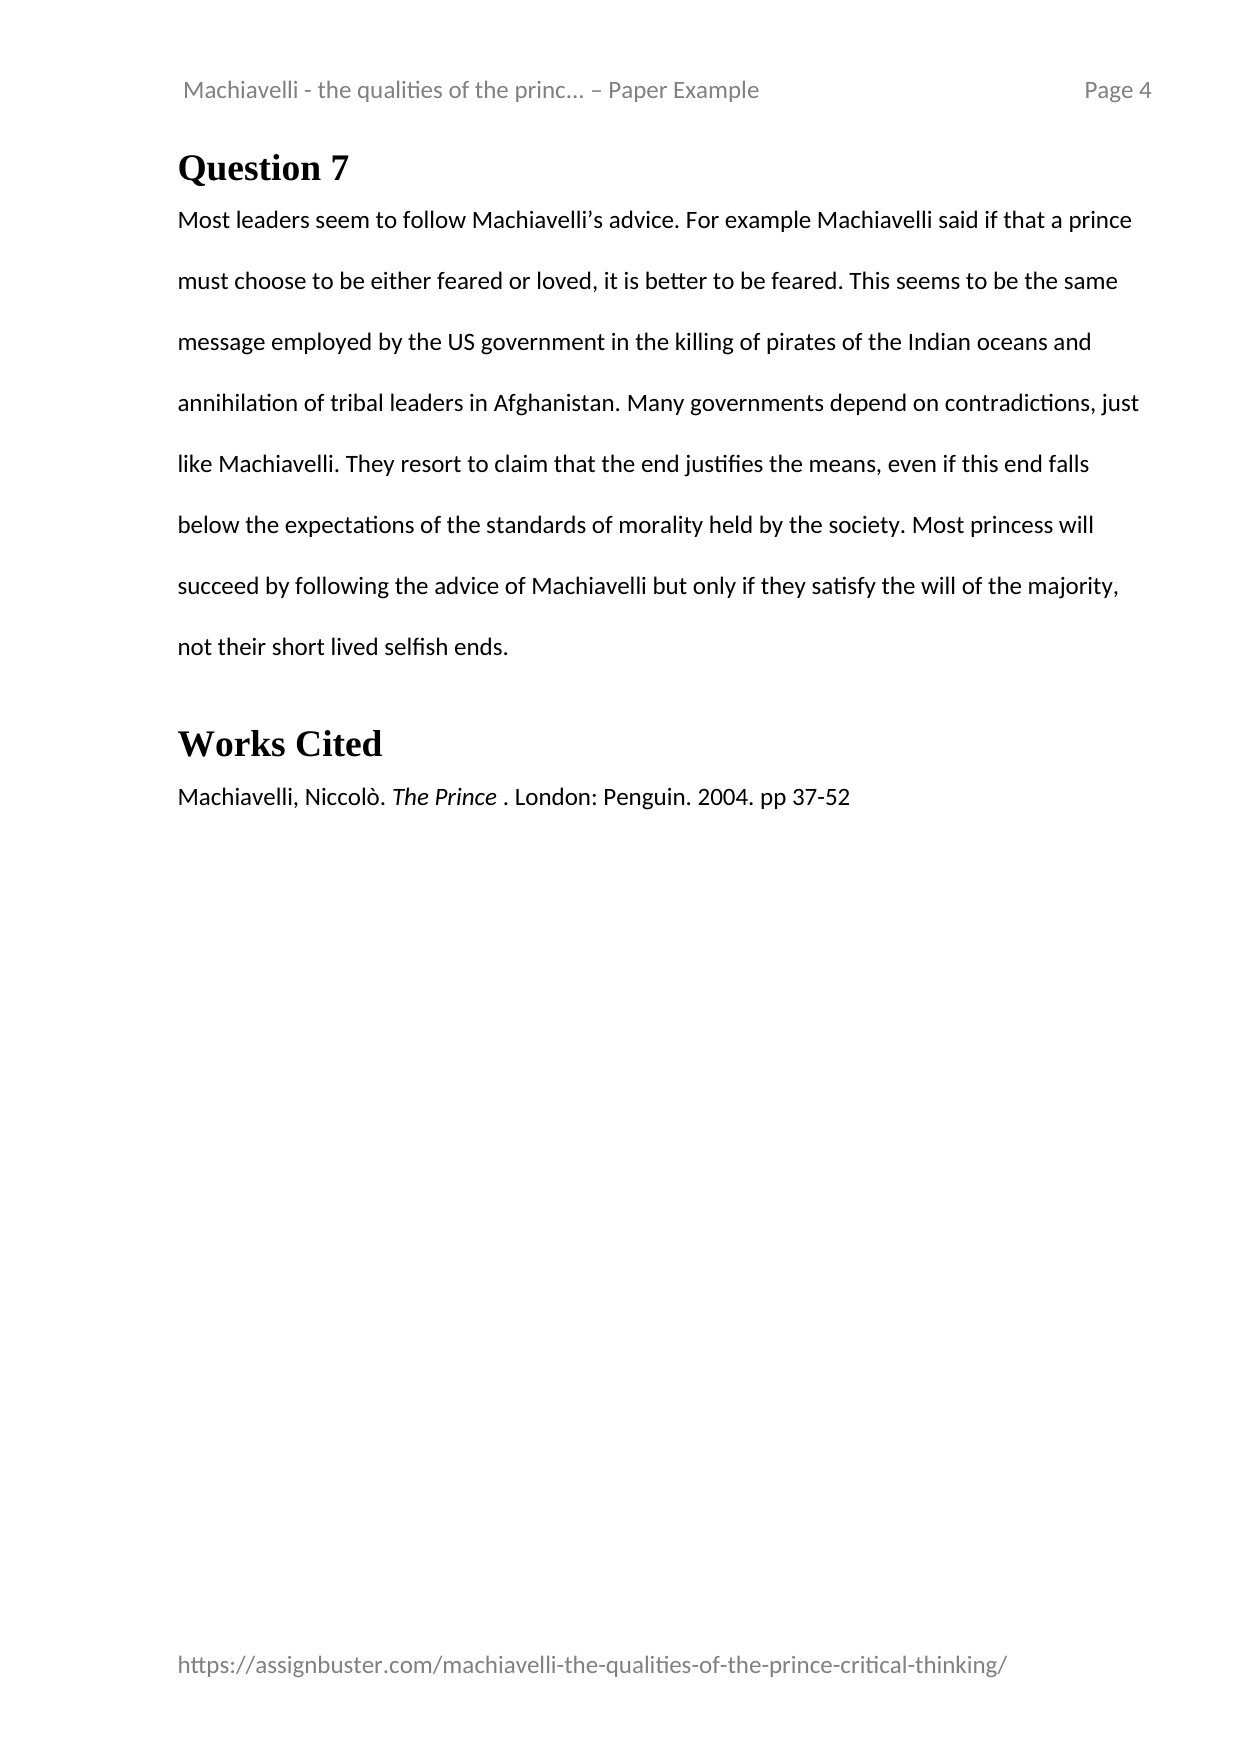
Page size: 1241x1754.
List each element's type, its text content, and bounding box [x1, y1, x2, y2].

text Machiavelli, Niccolò. The Prince . London: Penguin. 2004. pp 37-52 [177, 781, 1152, 811]
text Most leaders seem to follow Machiavelli’s advice. For example Machiavelli said if that a prince must choose to be either feared or loved, it is better to be feared. This seems to be the same message employed by the US government in the killing of pirates of the Indian oceans and annihilation of tribal leaders in Afghanistan. Many governments depend on contradictions, just like Machiavelli. They resort to claim that the end justifies the means, even if this end falls below the expectations of the standards of morality held by the society. Most princess will succeed by following the advice of Machiavelli but only if they satisfy the will of the majority, not their short lived selfish ends. [177, 204, 1152, 662]
subtitle Works Cited [177, 722, 1152, 765]
subtitle Question 7 [177, 145, 1152, 188]
